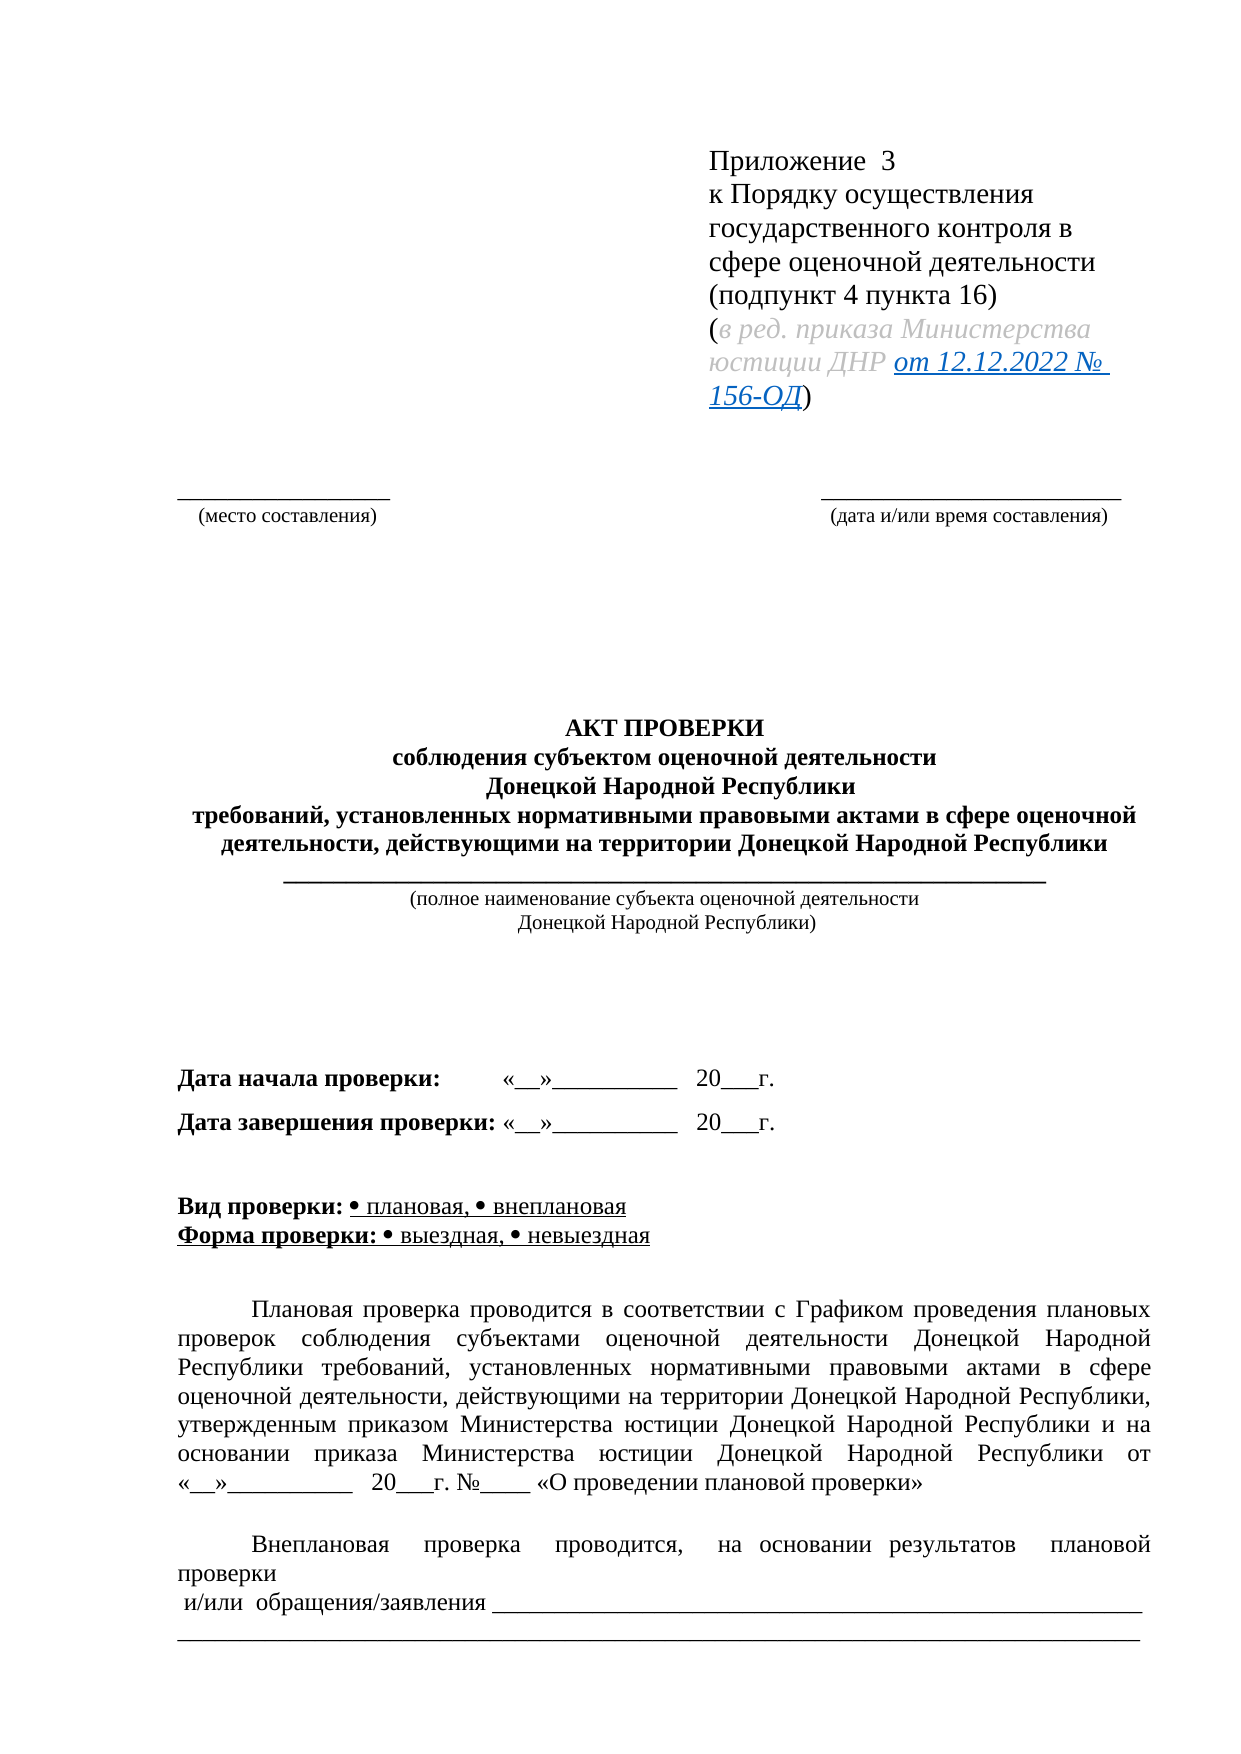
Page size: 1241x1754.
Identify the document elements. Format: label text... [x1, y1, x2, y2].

text Вид проверки: плановая, внеплановая [177, 1191, 1152, 1220]
text Донецкой Народной Республики [177, 771, 1152, 800]
text Плановая проверка проводится в соответствии с Графиком проведения плановых проверок соблюдения субъектами оценочной деятельности Донецкой Народной Республики требований, установленных нормативными правовыми актами в сфере оценочной деятельности, действующими на территории Донецкой Народной Республики, утвержденным приказом Министерства юстиции Донецкой Народной Республики и на основании приказа Министерства юстиции Донецкой Народной Республики от «__»__________ 20___г. №____ «О проведении плановой проверки» [177, 1294, 1152, 1496]
text Приложение 3 [709, 143, 1152, 177]
text _________________ ________________________ [177, 474, 1152, 502]
text и/или обращения/заявления ____________________________________________________ [177, 1587, 1152, 1616]
text (место составления) (дата и/или время составления) [177, 502, 1152, 584]
text к Порядку осуществления государственного контроля в сфере оценочной деятельности [709, 177, 1152, 277]
text Форма проверки: выездная, невыездная [177, 1220, 1152, 1248]
text Внеплановая проверка проводится, на основании результатов плановой проверки [177, 1529, 1152, 1587]
text Донецкой Народной Республики) [177, 910, 1152, 934]
text _____________________________________________________________ (полное наименование субъекта оценочной деятельности [177, 857, 1152, 910]
text _____________________________________________________________________________ [177, 1616, 1152, 1644]
text АКТ ПРОВЕРКИ [177, 713, 1152, 742]
text соблюдения субъектом оценочной деятельности [177, 742, 1152, 771]
text требований, установленных нормативными правовыми актами в сфере оценочной деятельности, действующими на территории Донецкой Народной Республики [177, 800, 1152, 857]
text (подпункт 4 пункта 16) [709, 277, 1152, 311]
text (в ред. приказа Министерства юстиции ДНР от 12.12.2022 № 156-ОД) [709, 311, 1152, 411]
text Дата начала проверки: «__»__________ 20___г. Дата завершения проверки: «__»__________ 20___г. [177, 1063, 1152, 1135]
